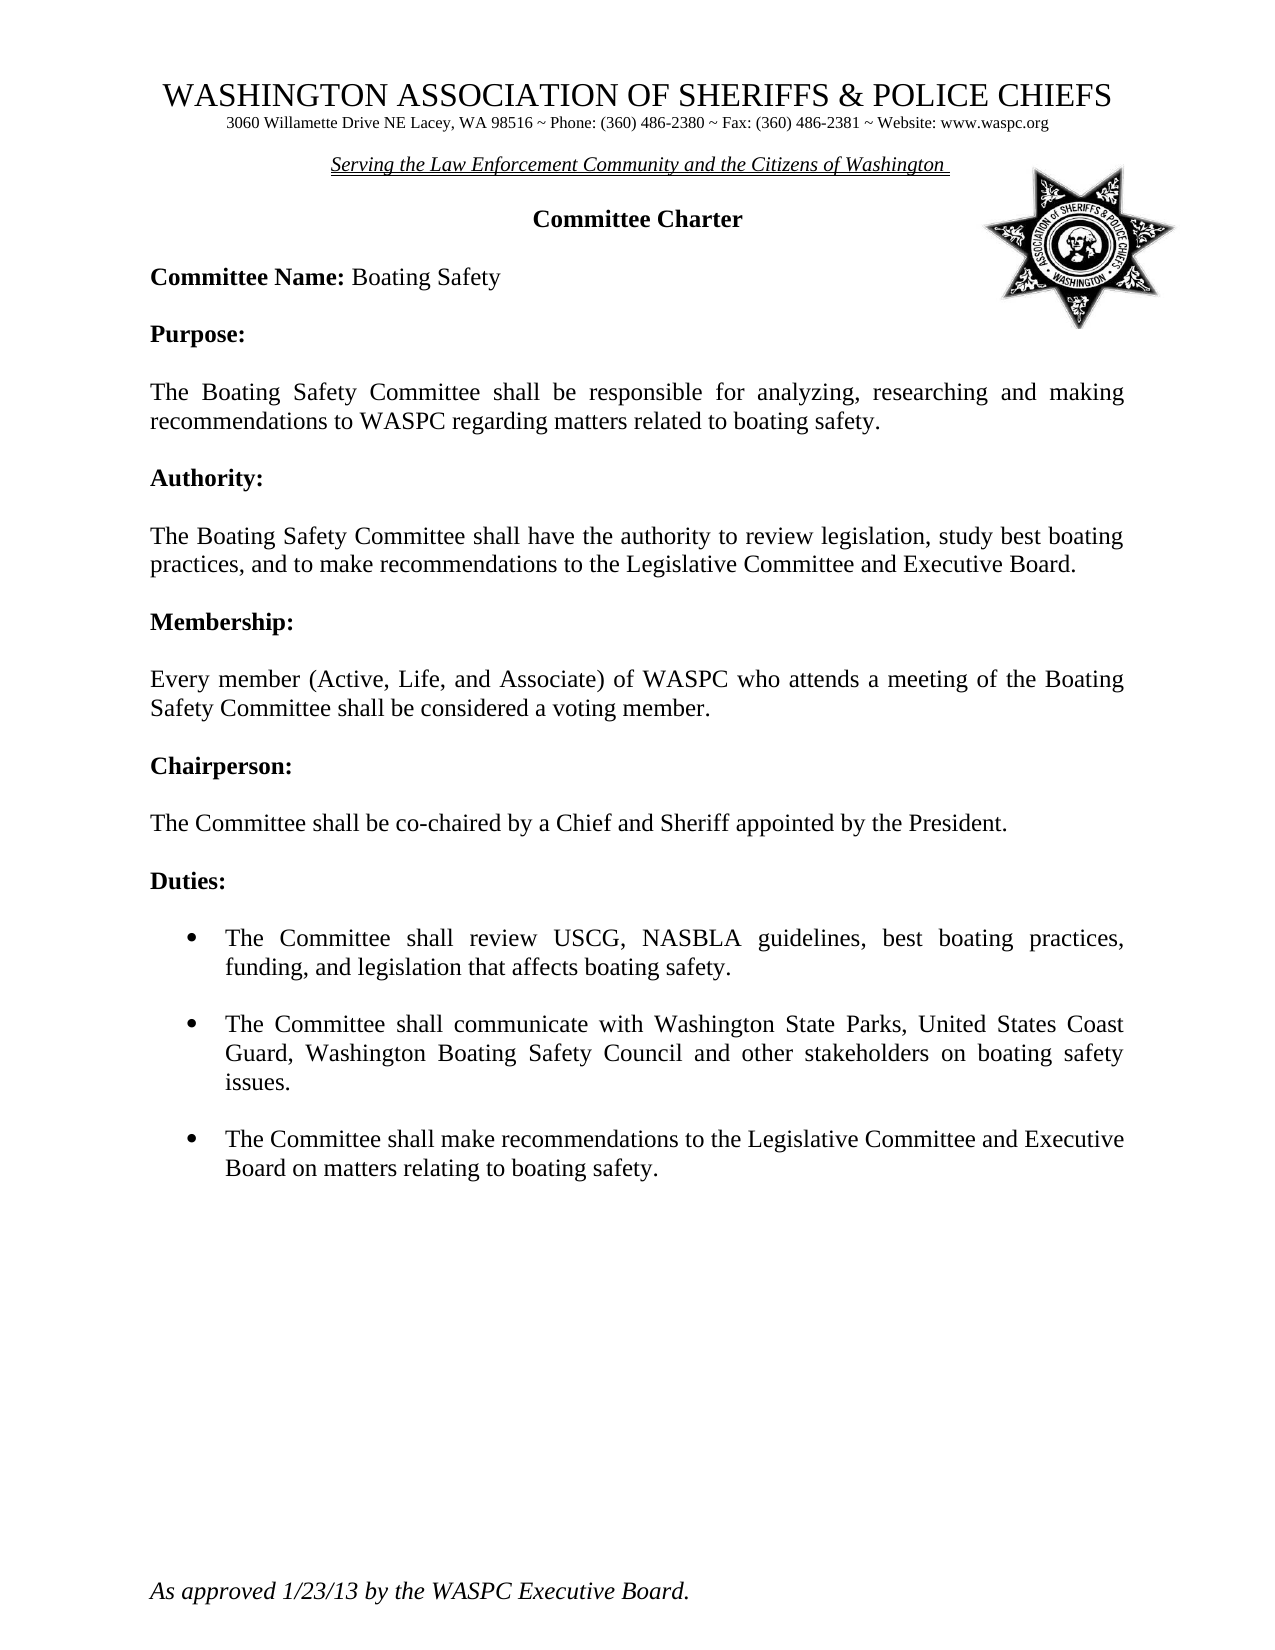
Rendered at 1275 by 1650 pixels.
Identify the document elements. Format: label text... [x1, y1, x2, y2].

text Duties: [150, 866, 1125, 894]
list The Committee shall communicate with Washington State Parks, United States Coast Guard, Washington Boating Safety Council and other stakeholders on boating safety issues. [187, 1009, 1125, 1096]
text Authority: [150, 463, 1125, 492]
text The Committee shall be co-chaired by a Chief and Sheriff appointed by the President. [150, 808, 1125, 837]
list The Committee shall review USCG, NASBLA guidelines, best boating practices, funding, and legislation that affects boating safety. [187, 923, 1125, 981]
text Committee Charter [150, 204, 1125, 233]
text Purpose: [150, 319, 1125, 348]
text Chairperson: [150, 751, 1125, 779]
text Committee Name: Boating Safety [150, 262, 1125, 291]
list The Committee shall make recommendations to the Legislative Committee and Executive Board on matters relating to boating safety. [187, 1124, 1125, 1182]
text Every member (Active, Life, and Associate) of WASPC who attends a meeting of the Boating Safety Committee shall be considered a voting member. [150, 664, 1125, 722]
text Membership: [150, 607, 1125, 636]
picture [961, 164, 1190, 329]
text The Boating Safety Committee shall have the authority to review legislation, study best boating practices, and to make recommendations to the Legislative Committee and Executive Board. [150, 521, 1125, 578]
text The Boating Safety Committee shall be responsible for analyzing, researching and making recommendations to WASPC regarding matters related to boating safety. [150, 377, 1125, 434]
